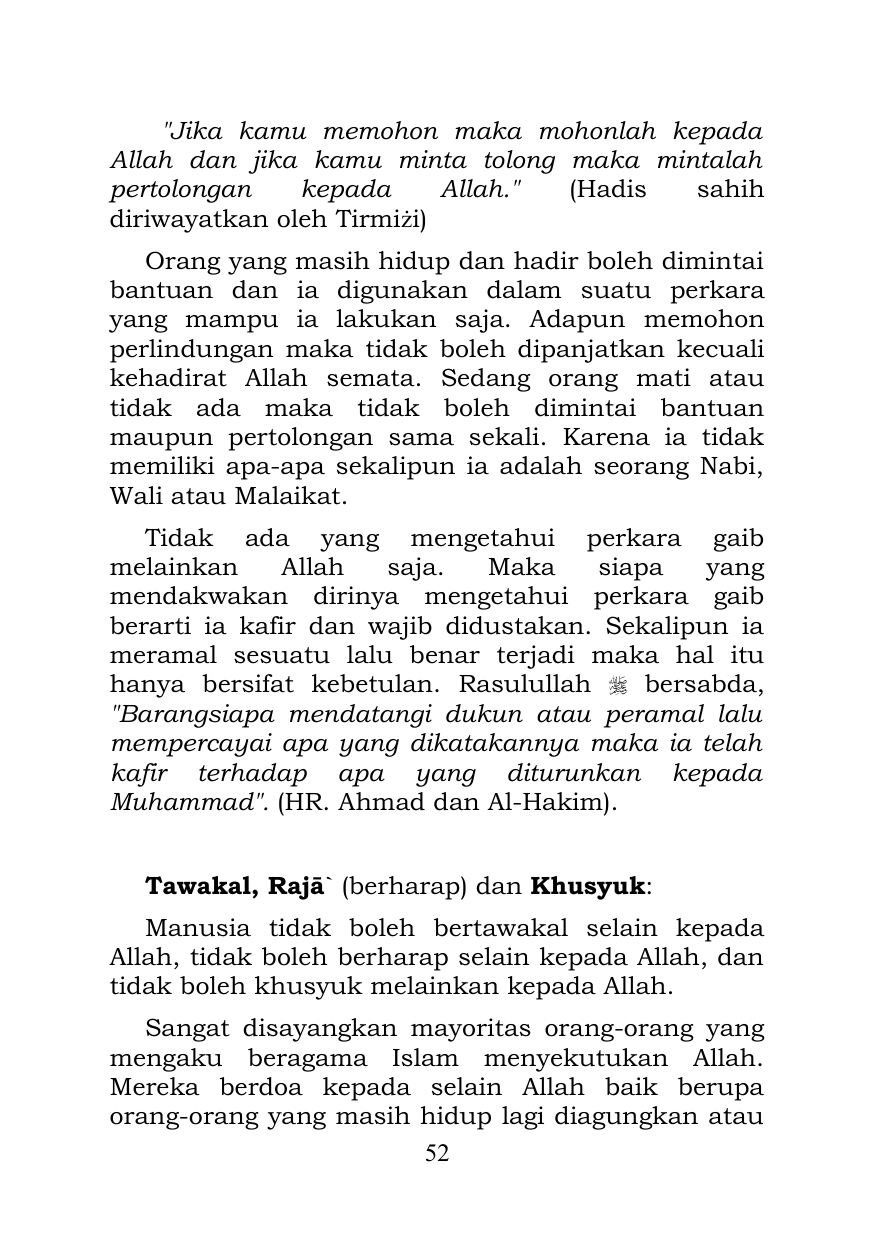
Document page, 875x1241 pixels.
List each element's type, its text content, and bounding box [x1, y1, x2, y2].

text Tawakal, Rajā` (berharap) dan Khusyuk: [109, 871, 765, 900]
text "Jika kamu memohon maka mohonlah kepada Allah dan jika kamu minta tolong maka mintalah pertolongan kepada Allah." (Hadis sahih diriwayatkan oleh Tirmiżi) [109, 116, 765, 233]
text Manusia tidak boleh bertawakal selain kepada Allah, tidak boleh berharap selain kepada Allah, dan tidak boleh khusyuk melainkan kepada Allah. [109, 912, 765, 1001]
text Tidak ada yang mengetahui perkara gaib melainkan Allah saja. Maka siapa yang mendakwakan dirinya mengetahui perkara gaib berarti ia kafir dan wajib didustakan. Sekalipun ia meramal sesuatu lalu benar terjadi maka hal itu hanya bersifat kebetulan. Rasulullah bersabda, "Barangsiapa mendatangi dukun atau peramal lalu mempercayai apa yang dikatakannya maka ia telah kafir terhadap apa yang diturunkan kepada Muhammad". (HR. Ahmad dan Al-Hakim). [109, 522, 765, 816]
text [109, 1013, 765, 1131]
text Orang yang masih hidup dan hadir boleh dimintai bantuan dan ia digunakan dalam suatu perkara yang mampu ia lakukan saja. Adapun memohon perlindungan maka tidak boleh dipanjatkan kecuali kehadirat Allah semata. Sedang orang mati atau tidak ada maka tidak boleh dimintai bantuan maupun pertolongan sama sekali. Karena ia tidak memiliki apa-apa sekalipun ia adalah seorang Nabi, Wali atau Malaikat. [109, 246, 765, 510]
